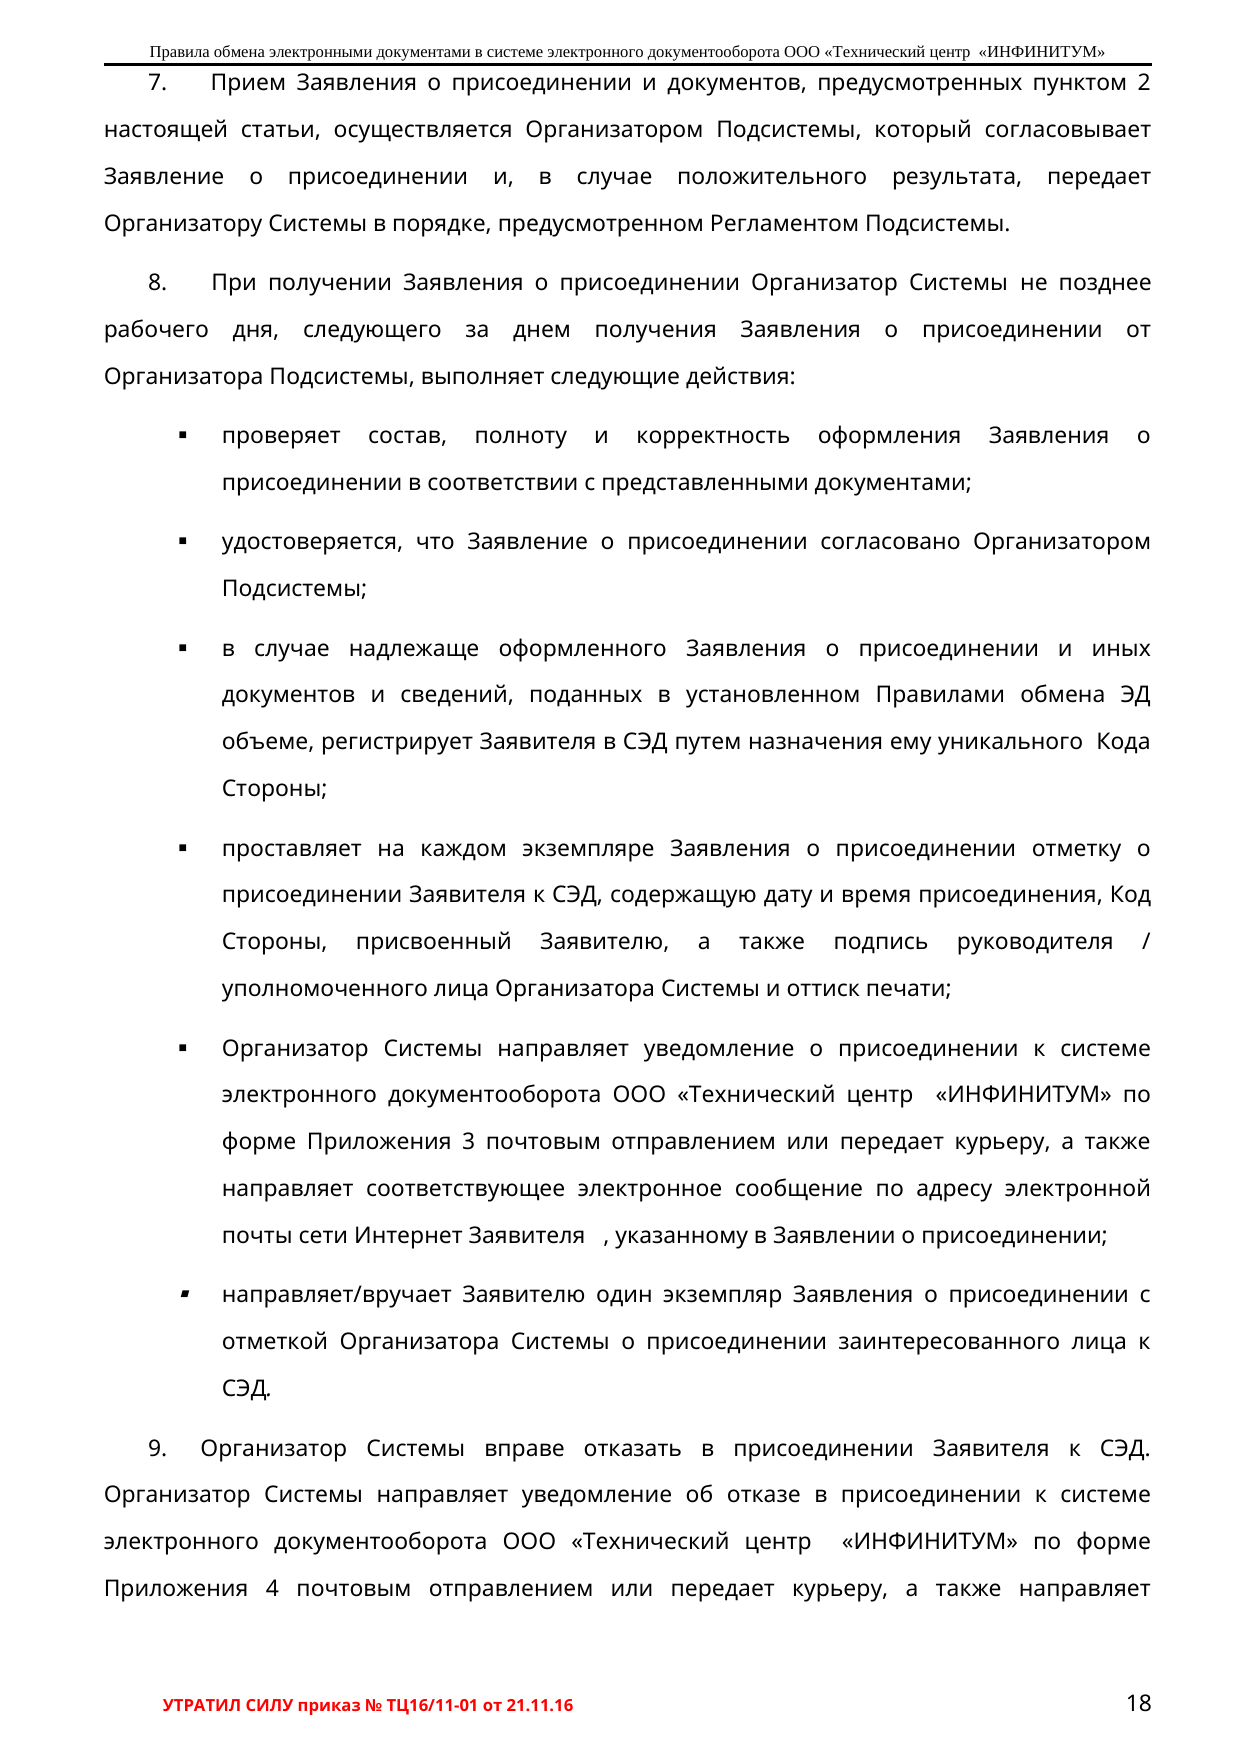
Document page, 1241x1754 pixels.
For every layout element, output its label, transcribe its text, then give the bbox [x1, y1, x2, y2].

list При получении Заявления о присоединении Организатор Системы не позднее рабочего дня, следующего за днем получения Заявления о присоединении от Организатора Подсистемы, выполняет следующие действия: [103, 266, 1152, 391]
list Организатор Системы направляет уведомление о присоединении к системе электронного документооборота ООО «Технический центр «ИНФИНИТУМ» по форме Приложения 3 почтовым отправлением или передает курьеру, а также направляет соответствующее электронное сообщение по адресу электронной почты сети Интернет Заявителя , указанному в Заявлении о присоединении; [177, 1031, 1152, 1250]
list проверяет состав, полноту и корректность оформления Заявления о присоединении в соответствии с представленными документами; [177, 419, 1152, 497]
list проставляет на каждом экземпляре Заявления о присоединении отметку о присоединении Заявителя к СЭД, содержащую дату и время присоединения, Код Стороны, присвоенный Заявителю, а также подпись руководителя / уполномоченного лица Организатора Системы и оттиск печати; [177, 831, 1152, 1003]
list направляет/вручает Заявителю один экземпляр Заявления о присоединении с отметкой Организатора Системы о присоединении заинтересованного лица к СЭД. [177, 1278, 1152, 1403]
list удостоверяется, что Заявление о присоединении согласовано Организатором Подсистемы; [177, 525, 1152, 603]
list в случае надлежаще оформленного Заявления о присоединении и иных документов и сведений, поданных в установленном Правилами обмена ЭД объеме, регистрирует Заявителя в СЭД путем назначения ему уникального Кода Стороны; [177, 631, 1152, 803]
list Прием Заявления о присоединении и документов, предусмотренных пунктом 2 настоящей статьи, осуществляется Организатором Подсистемы, который согласовывает Заявление о присоединении и, в случае положительного результата, передает Организатору Системы в порядке, предусмотренном Регламентом Подсистемы. [103, 66, 1152, 238]
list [103, 1431, 1152, 1603]
